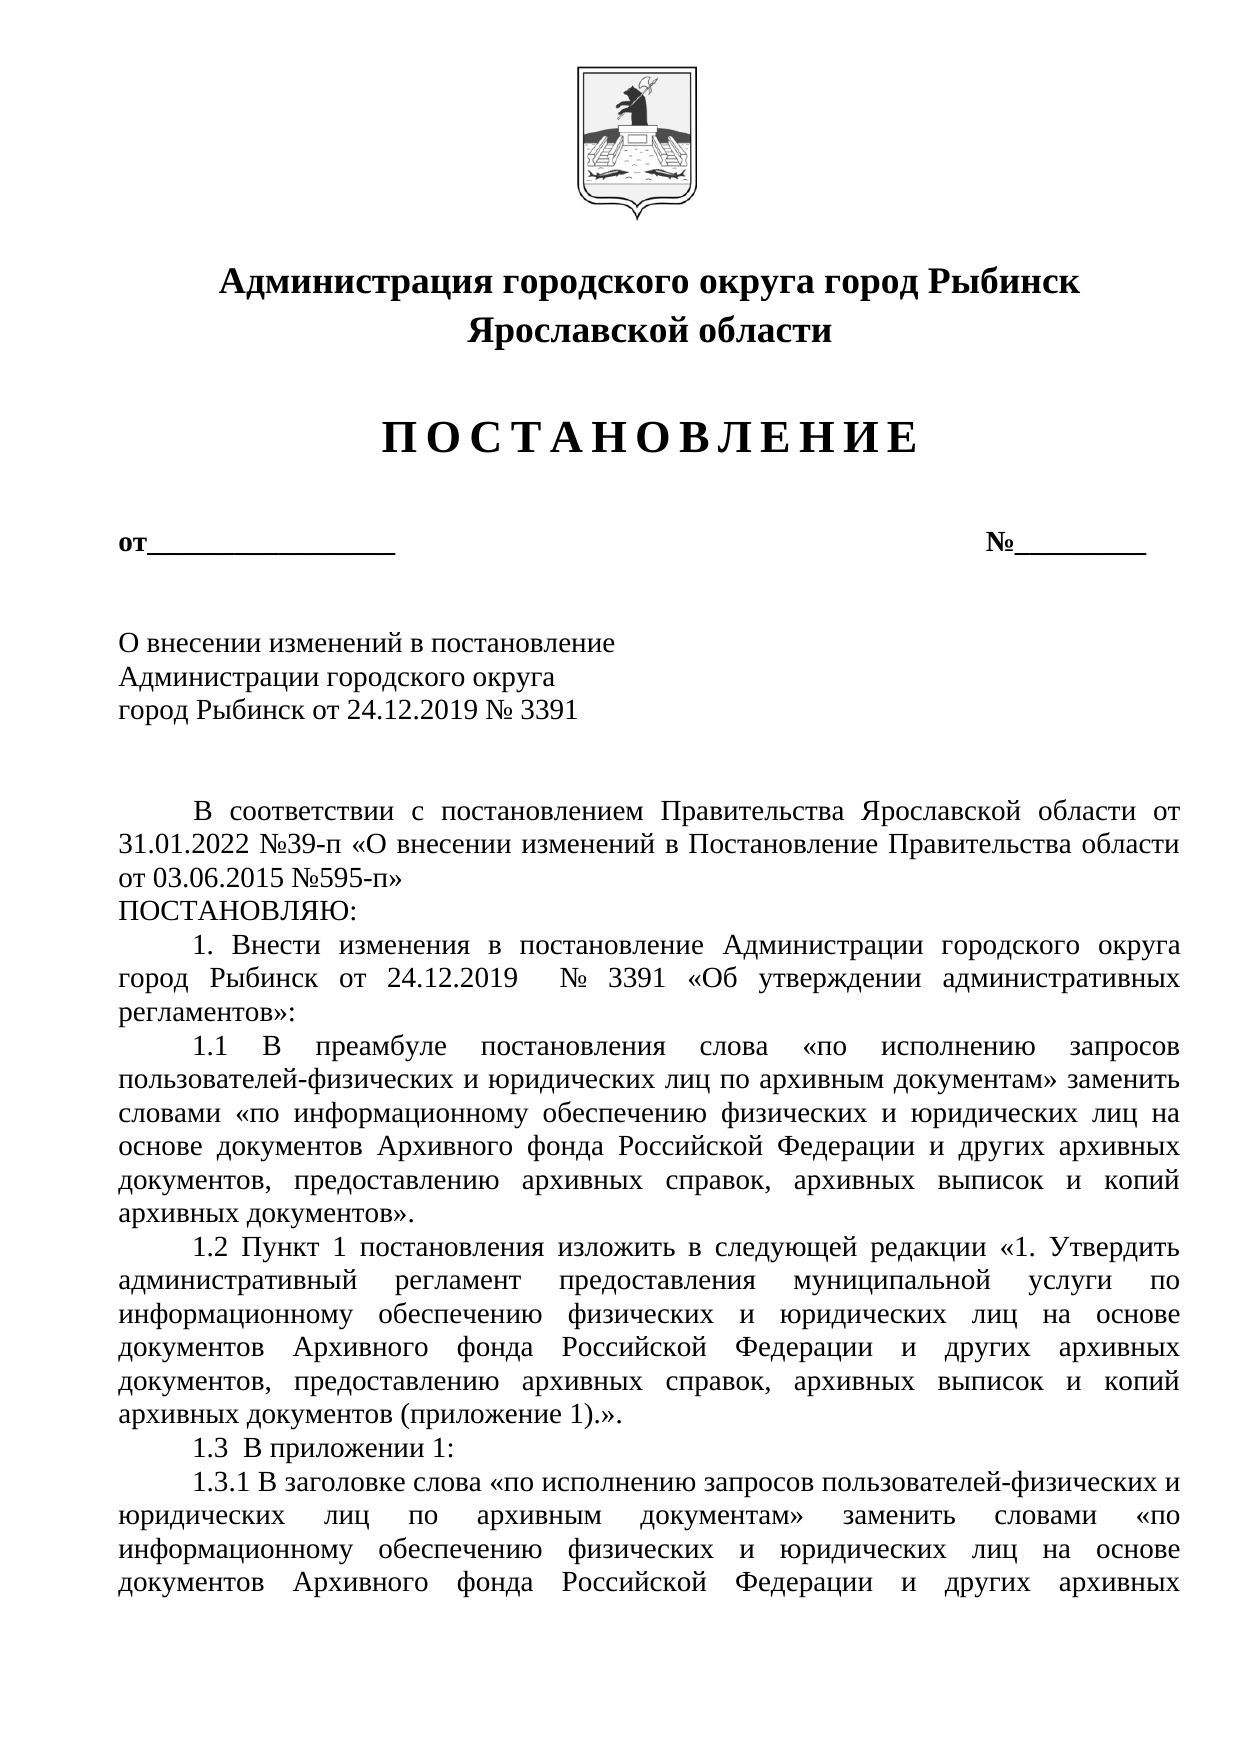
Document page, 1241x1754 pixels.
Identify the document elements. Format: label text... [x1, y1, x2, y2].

text О внесении изменений в постановление [118, 625, 1181, 659]
text 1.3 В приложении 1: [118, 1430, 1181, 1464]
text Ярославской области [118, 308, 1181, 351]
text Администрация городского округа город Рыбинск [118, 258, 1181, 301]
text от_________________ №_________ [118, 524, 1181, 558]
text ПОСТАНОВЛЯЮ: [118, 893, 1181, 927]
text В соответствии с постановлением Правительства Ярославской области от 31.01.2022 №39-п «О внесении изменений в Постановление Правительства области от 03.06.2015 №595-п» [118, 793, 1181, 893]
text Администрации городского округа [118, 659, 1181, 692]
text ПОСТАНОВЛЕНИЕ [118, 409, 1181, 462]
text 1.1 В преамбуле постановления слова «по исполнению запросов пользователей-физических и юридических лиц по архивным документам» заменить словами «по информационному обеспечению физических и юридических лиц на основе документов Архивного фонда Российской Федерации и других архивных документов, предоставлению архивных справок, архивных выписок и копий архивных документов». [118, 1028, 1181, 1229]
text 1. Внести изменения в постановление Администрации городского округа город Рыбинск от 24.12.2019 № 3391 «Об утверждении административных регламентов»: [118, 927, 1181, 1028]
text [118, 1464, 1181, 1598]
picture [575, 65, 697, 219]
text 1.2 Пункт 1 постановления изложить в следующей редакции «1. Утвердить административный регламент предоставления муниципальной услуги по информационному обеспечению физических и юридических лиц на основе документов Архивного фонда Российской Федерации и других архивных документов, предоставлению архивных справок, архивных выписок и копий архивных документов (приложение 1).». [118, 1229, 1181, 1430]
text город Рыбинск от 24.12.2019 № 3391 [118, 692, 1181, 726]
